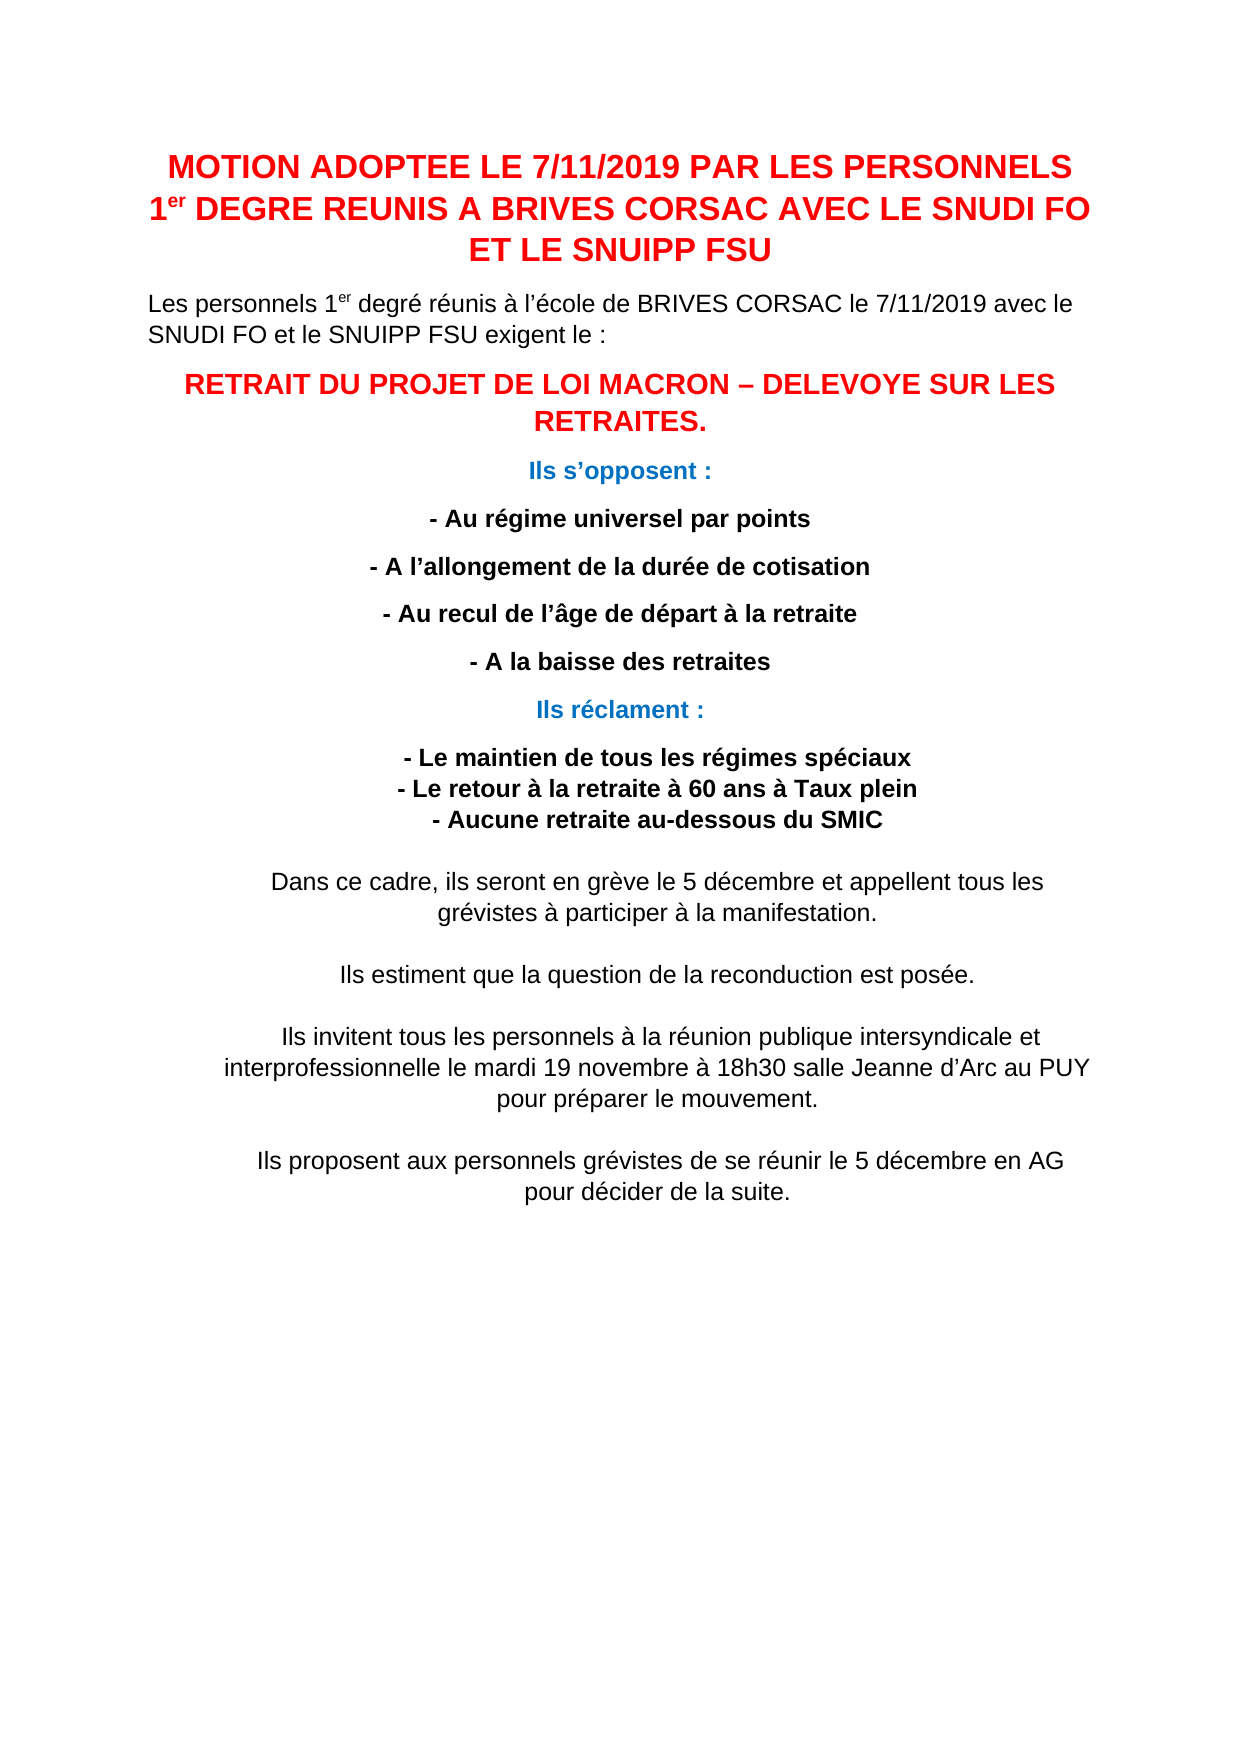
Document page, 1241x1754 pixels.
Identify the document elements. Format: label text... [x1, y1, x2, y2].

text Ils s’opposent : [148, 456, 1093, 485]
text - A l’allongement de la durée de cotisation [148, 552, 1093, 581]
text Les personnels 1er degré réunis à l’école de BRIVES CORSAC le 7/11/2019 avec le SNUDI FO et le SNUIPP FSU exigent le : [148, 289, 1093, 348]
text RETRAIT DU PROJET DE LOI MACRON – DELEVOYE SUR LES RETRAITES. [148, 367, 1093, 437]
text - A la baisse des retraites [148, 647, 1093, 676]
text MOTION ADOPTEE LE 7/11/2019 PAR LES PERSONNELS 1er DEGRE REUNIS A BRIVES CORSAC AVEC LE SNUDI FO ET LE SNUIPP FSU [148, 148, 1093, 269]
list - Aucune retraite au-dessous du SMIC [223, 805, 1093, 833]
list - Le retour à la retraite à 60 ans à Taux plein [223, 774, 1093, 802]
text Ils réclament : [148, 695, 1093, 724]
list - Le maintien de tous les régimes spéciaux [223, 743, 1093, 771]
text - Au recul de l’âge de départ à la retraite [148, 599, 1093, 628]
list Ils invitent tous les personnels à la réunion publique intersyndicale et interprofessionnelle le mardi 19 novembre à 18h30 salle Jeanne d’Arc au PUY pour préparer le mouvement. [223, 1022, 1093, 1113]
list Ils estiment que la question de la reconduction est posée. [223, 960, 1093, 989]
text - Au régime universel par points [148, 504, 1093, 533]
list Ils proposent aux personnels grévistes de se réunir le 5 décembre en AG pour décider de la suite. [223, 1146, 1093, 1206]
list Dans ce cadre, ils seront en grève le 5 décembre et appellent tous les grévistes à participer à la manifestation. [223, 867, 1093, 927]
